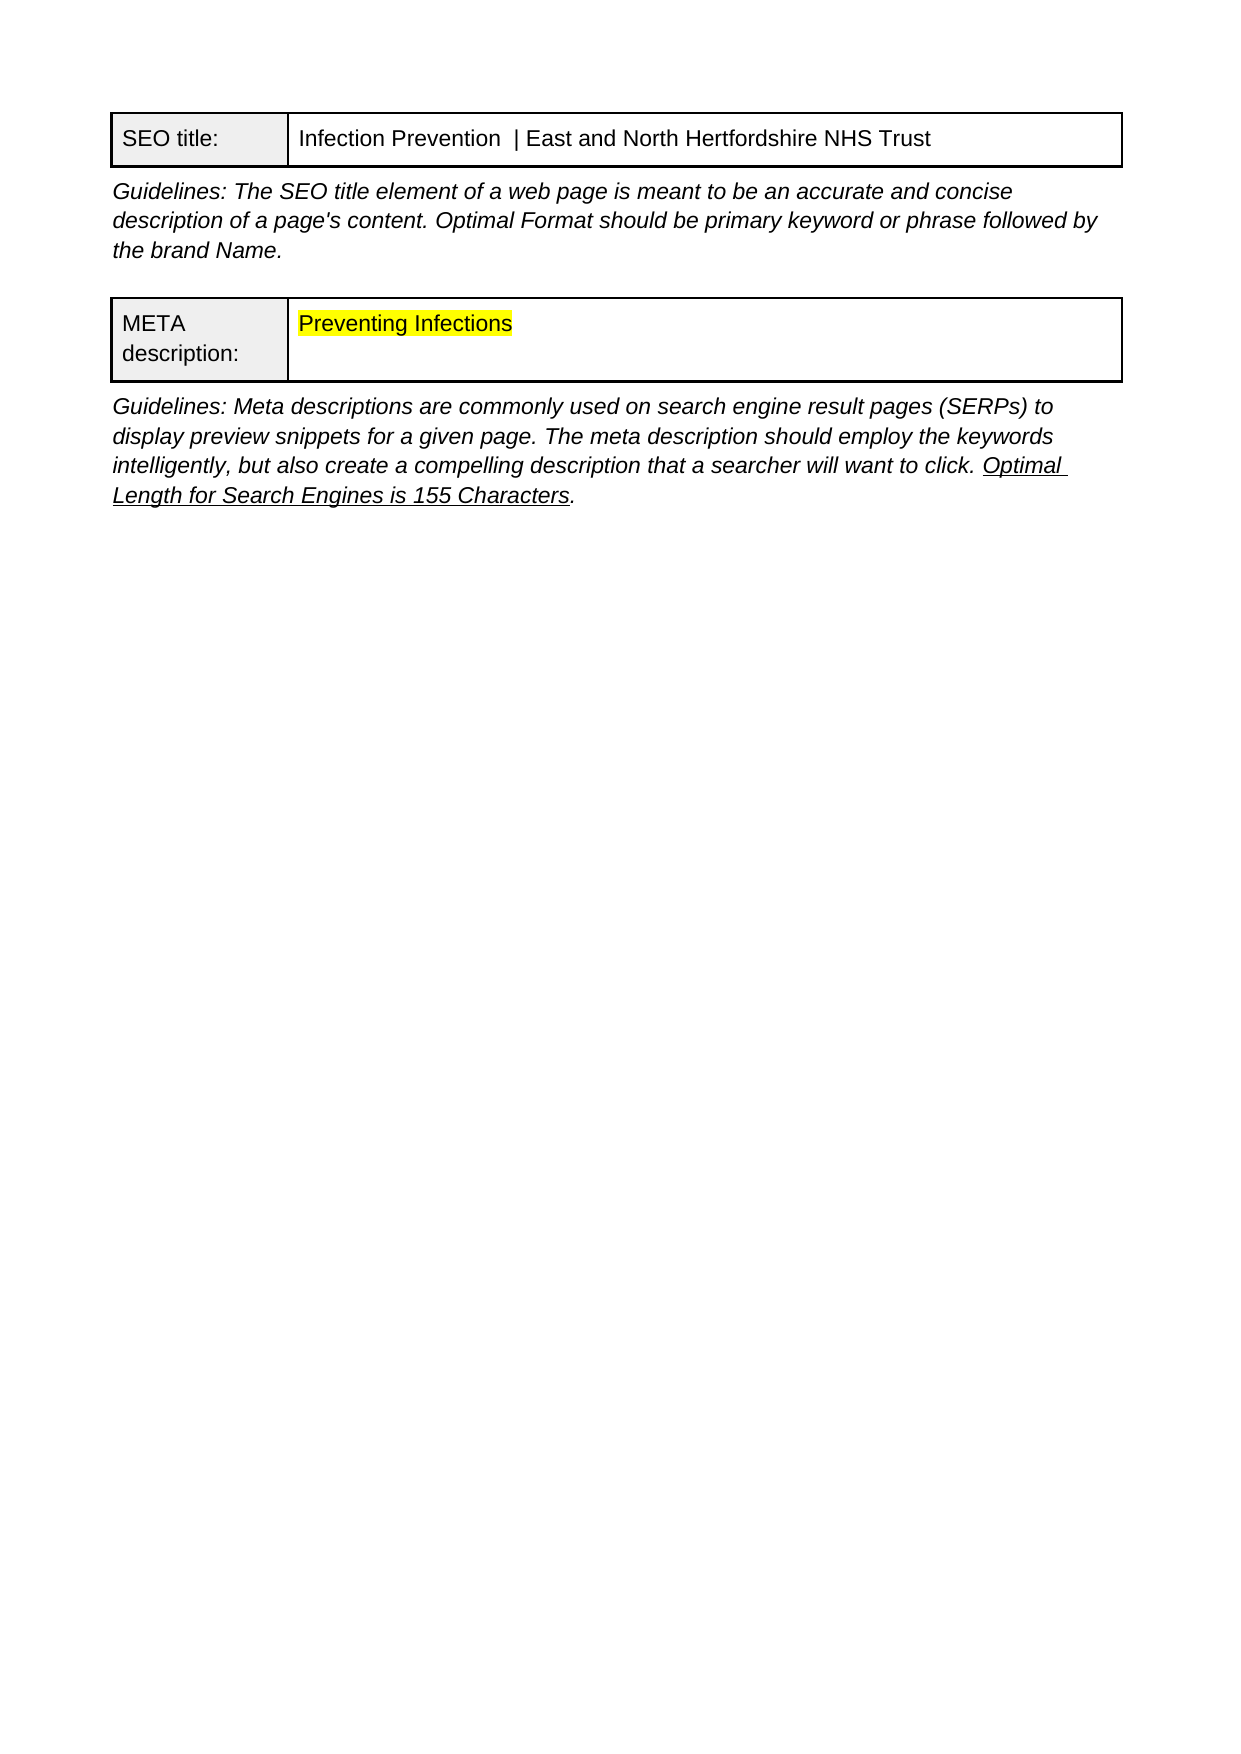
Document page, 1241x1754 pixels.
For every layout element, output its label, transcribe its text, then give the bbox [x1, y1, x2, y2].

table_header Infection Prevention | East and North Hertfordshire NHS Trust [289, 114, 1121, 165]
table_header SEO title: [113, 114, 287, 165]
table_header META description: [113, 299, 287, 380]
text Guidelines: The SEO title element of a web page is meant to be an accurate and concise description of a page's content. Optimal Format should be primary keyword or phrase followed by the brand Name. [112, 178, 1128, 263]
text Guidelines: Meta descriptions are commonly used on search engine result pages (SERPs) to display preview snippets for a given page. The meta description should employ the keywords intelligently, but also create a compelling description that a searcher will want to click. Optimal Length for Search Engines is 155 Characters. [112, 393, 1128, 508]
table_header Preventing Infections [289, 299, 1121, 380]
